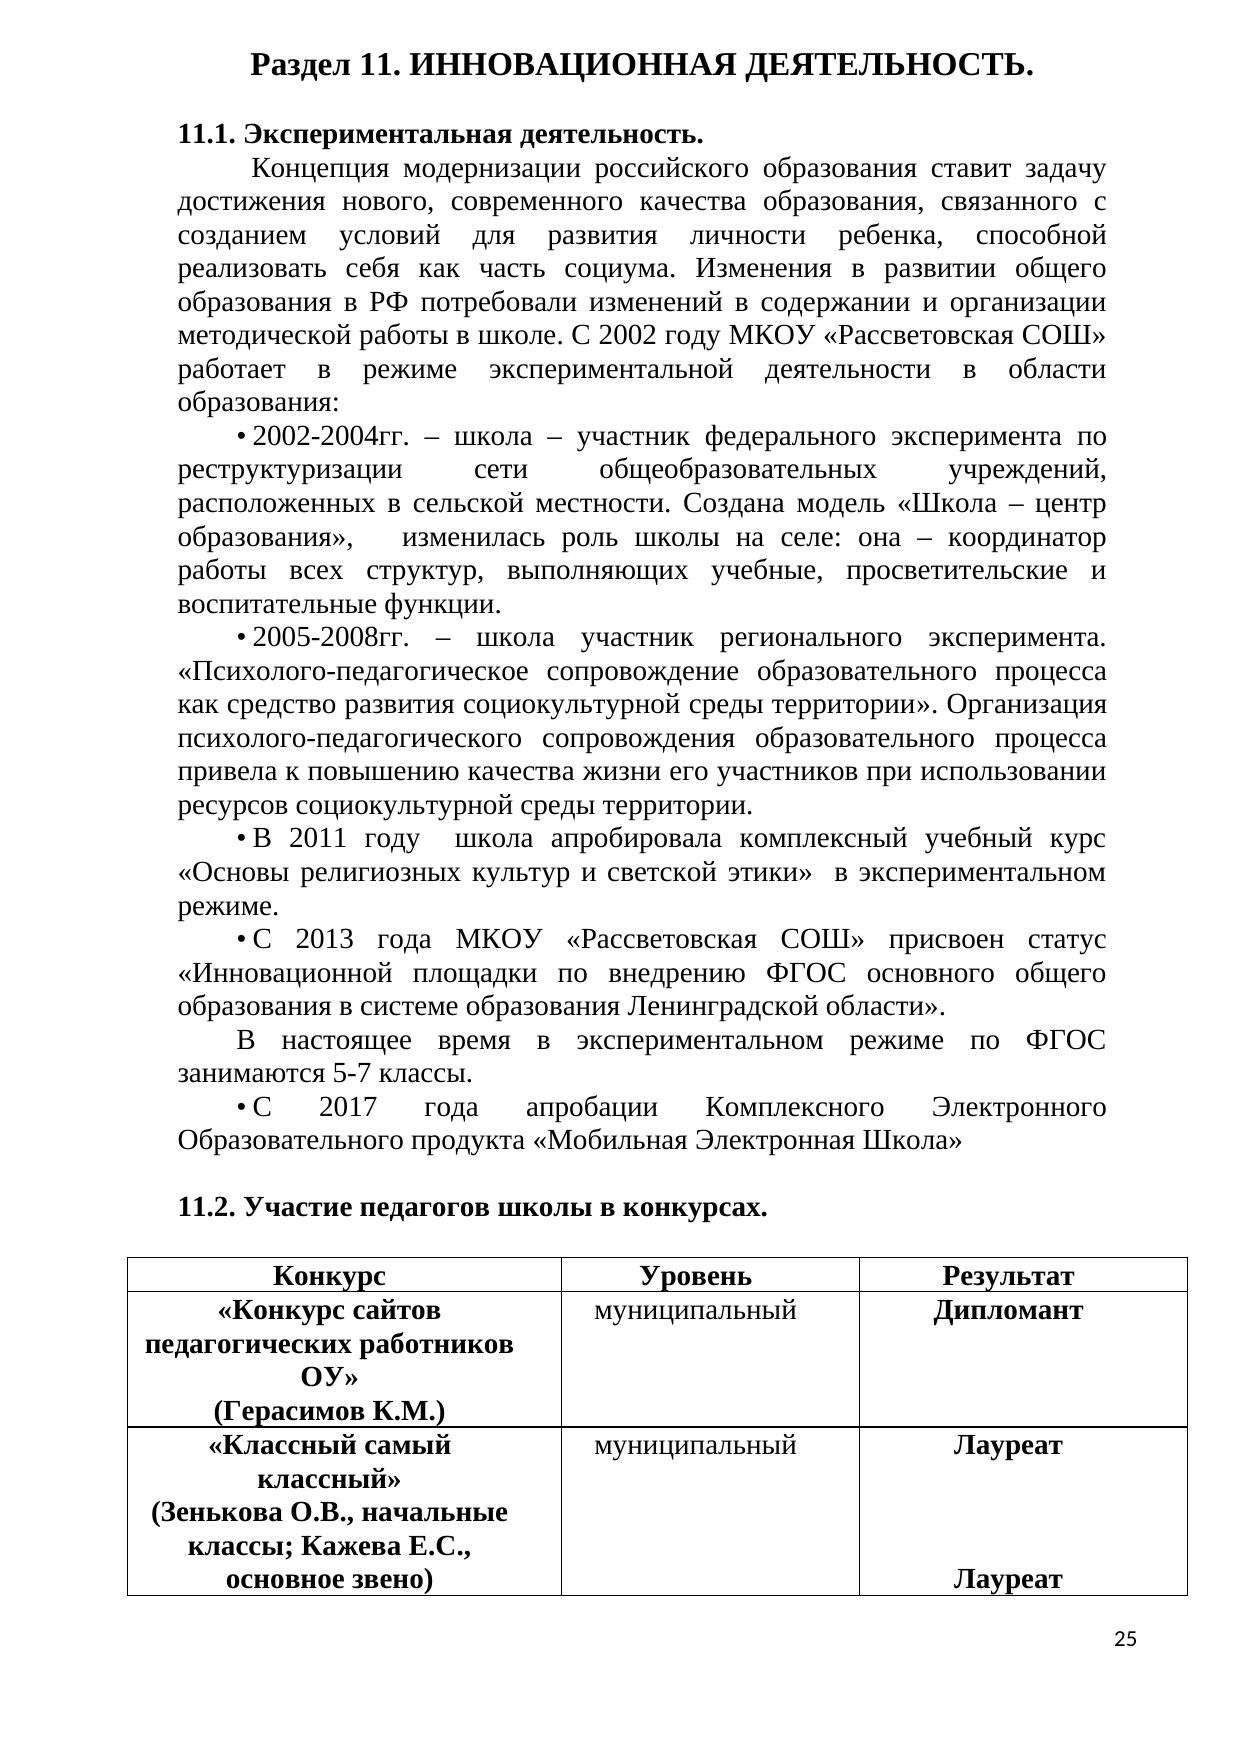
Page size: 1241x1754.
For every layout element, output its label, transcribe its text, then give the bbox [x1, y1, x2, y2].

table_cell «Конкурс сайтов педагогических работников ОУ» (Герасимов К.М.) [128, 1292, 561, 1426]
text В настоящее время в экспериментальном режиме по ФГОС занимаются 5-7 классы. [177, 1022, 1107, 1089]
list 2005-2008гг. – школа участник регионального эксперимента. «Психолого-педагогическое сопровождение образовательного процесса как средство развития социокультурной среды территории». Организация психолого-педагогического сопровождения образовательного процесса привела к повышению качества жизни его участников при использовании ресурсов социокультурной среды территории. [177, 619, 1107, 821]
table_cell муниципальный [562, 1428, 859, 1595]
text 11.1. Экспериментальная деятельность. [177, 116, 1107, 150]
text Раздел 11. ИННОВАЦИОННАЯ ДЕЯТЕЛЬНОСТЬ. [177, 44, 1107, 83]
table_cell Дипломант [860, 1292, 1187, 1426]
table_header Конкурс [128, 1258, 561, 1291]
list 2002-2004гг. – школа – участник федерального эксперимента по реструктуризации сети общеобразовательных учреждений, расположенных в сельской местности. Создана модель «Школа – центр образования», изменилась роль школы на селе: она – координатор работы всех структур, выполняющих учебные, просветительские и воспитательные функции. [177, 418, 1107, 619]
table_cell Лауреат Лауреат [860, 1428, 1187, 1595]
list В 2011 году школа апробировала комплексный учебный курс «Основы религиозных культур и светской этики» в экспериментальном режиме. [177, 821, 1107, 921]
table_cell муниципальный [562, 1292, 859, 1426]
table_cell «Классный самый классный» (Зенькова О.В., начальные классы; Кажева Е.С., основное звено) [128, 1428, 561, 1595]
text 11.2. Участие педагогов школы в конкурсах. [177, 1189, 1107, 1223]
table_header Уровень [562, 1258, 859, 1291]
list С 2017 года апробации Комплексного Электронного Образовательного продукта «Мобильная Электронная Школа» [177, 1089, 1107, 1156]
list С 2013 года МКОУ «Рассветовская СОШ» присвоен статус «Инновационной площадки по внедрению ФГОС основного общего образования в системе образования Ленинградской области». [177, 921, 1107, 1022]
text Концепция модернизации российского образования ставит задачу достижения нового, современного качества образования, связанного с созданием условий для развития личности ребенка, способной реализовать себя как часть социума. Изменения в развитии общего образования в РФ потребовали изменений в содержании и организации методической работы в школе. С 2002 году МКОУ «Рассветовская СОШ» работает в режиме экспериментальной деятельности в области образования: [177, 150, 1107, 418]
table_header Результат [860, 1258, 1187, 1291]
